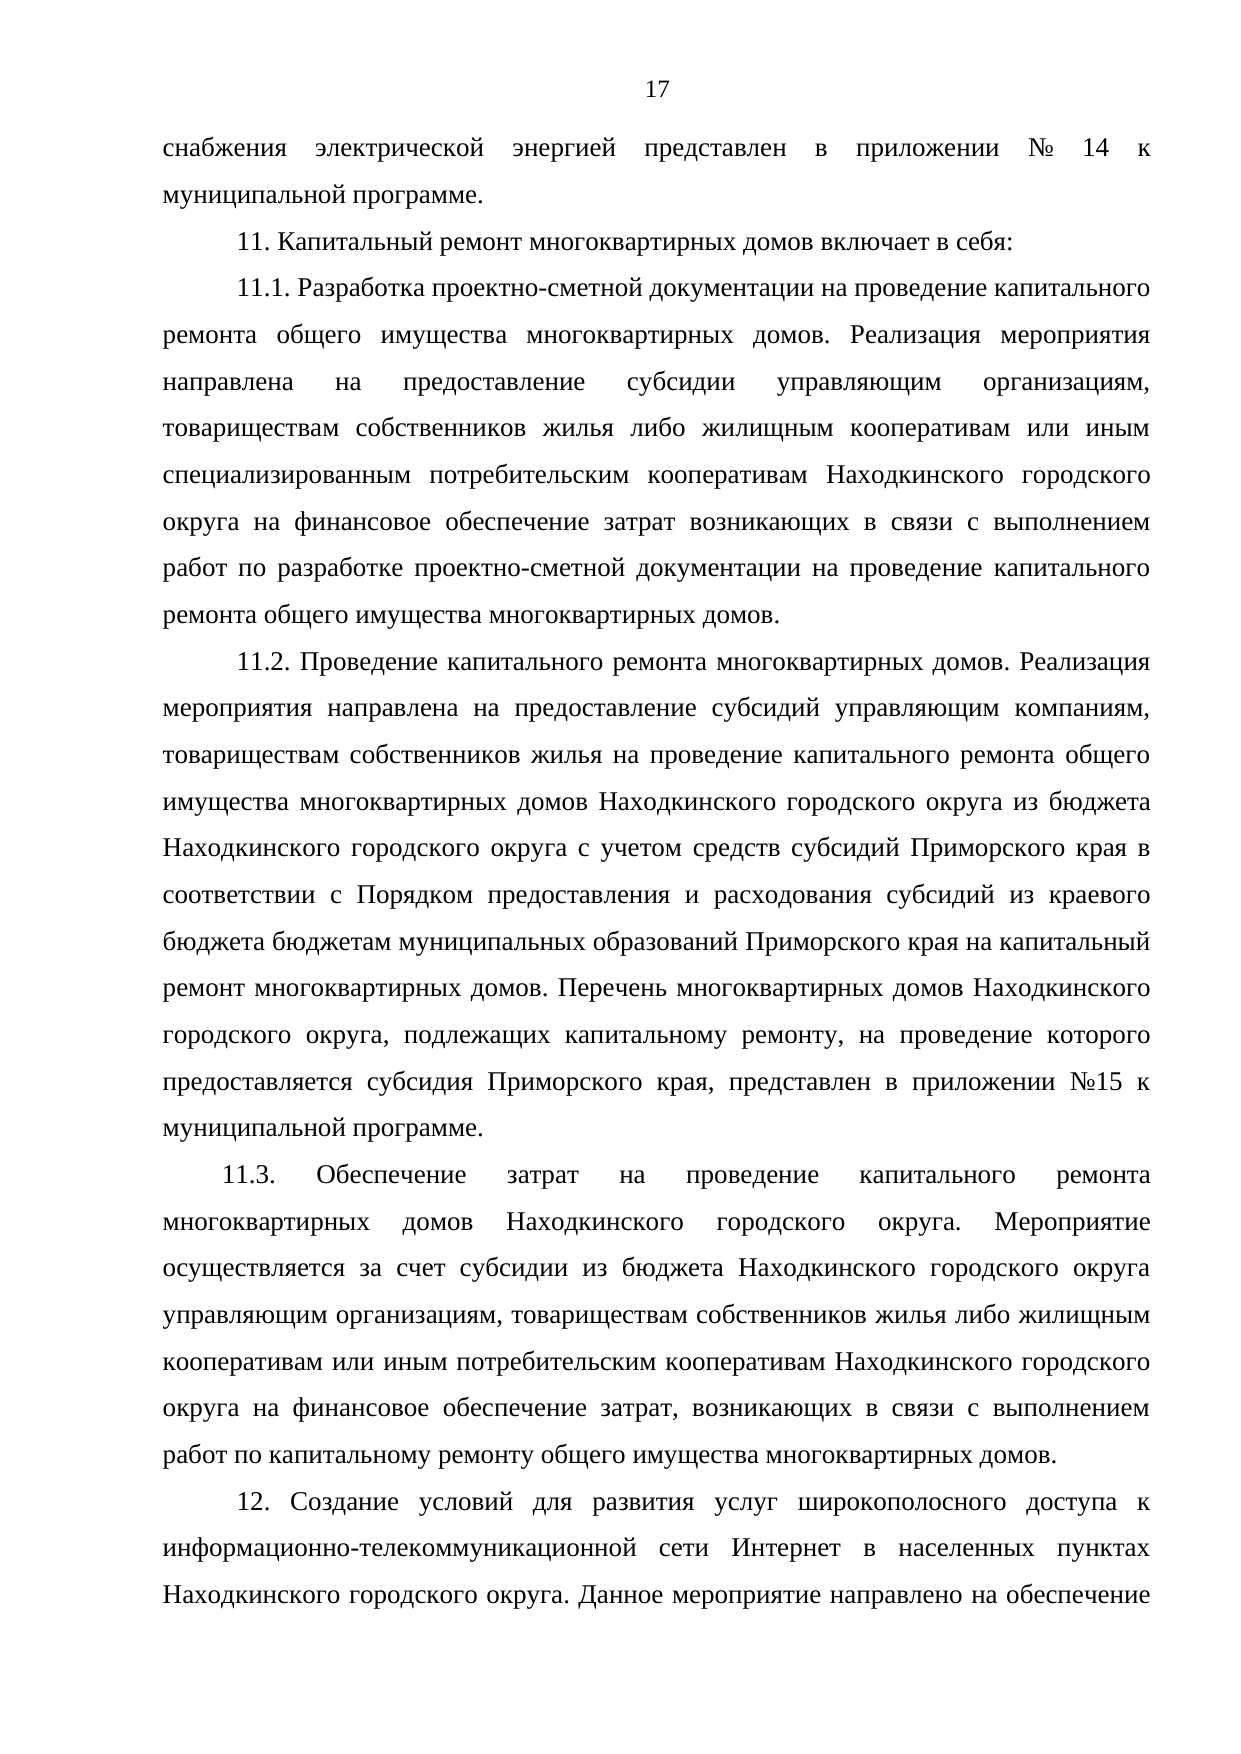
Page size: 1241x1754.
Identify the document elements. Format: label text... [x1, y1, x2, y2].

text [162, 131, 1152, 209]
text 11.2. Проведение капитального ремонта многоквартирных домов. Реализация мероприятия направлена на предоставление субсидий управляющим компаниям, товариществам собственников жилья на проведение капитального ремонта общего имущества многоквартирных домов Находкинского городского округа из бюджета Находкинского городского округа с учетом средств субсидий Приморского края в соответствии с Порядком предоставления и расходования субсидий из краевого бюджета бюджетам муниципальных образований Приморского края на капитальный ремонт многоквартирных домов. Перечень многоквартирных домов Находкинского городского округа, подлежащих капитальному ремонту, на проведение которого предоставляется субсидия Приморского края, представлен в приложении №15 к муниципальной программе. [162, 645, 1152, 1142]
text 11.1. Разработка проектно-сметной документации на проведение капитального ремонта общего имущества многоквартирных домов. Реализация мероприятия направлена на предоставление субсидии управляющим организациям, товариществам собственников жилья либо жилищным кооперативам или иным специализированным потребительским кооперативам Находкинского городского округа на финансовое обеспечение затрат возникающих в связи с выполнением работ по разработке проектно-сметной документации на проведение капитального ремонта общего имущества многоквартирных домов. [162, 271, 1152, 629]
text 11.3. Обеспечение затрат на проведение капитального ремонта многоквартирных домов Находкинского городского округа. Мероприятие осуществляется за счет субсидии из бюджета Находкинского городского округа управляющим организациям, товариществам собственников жилья либо жилищным кооперативам или иным потребительским кооперативам Находкинского городского округа на финансовое обеспечение затрат, возникающих в связи с выполнением работ по капитальному ремонту общего имущества многоквартирных домов. [162, 1158, 1152, 1469]
text 11. Капитальный ремонт многоквартирных домов включает в себя: [162, 225, 1152, 256]
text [162, 1485, 1152, 1609]
